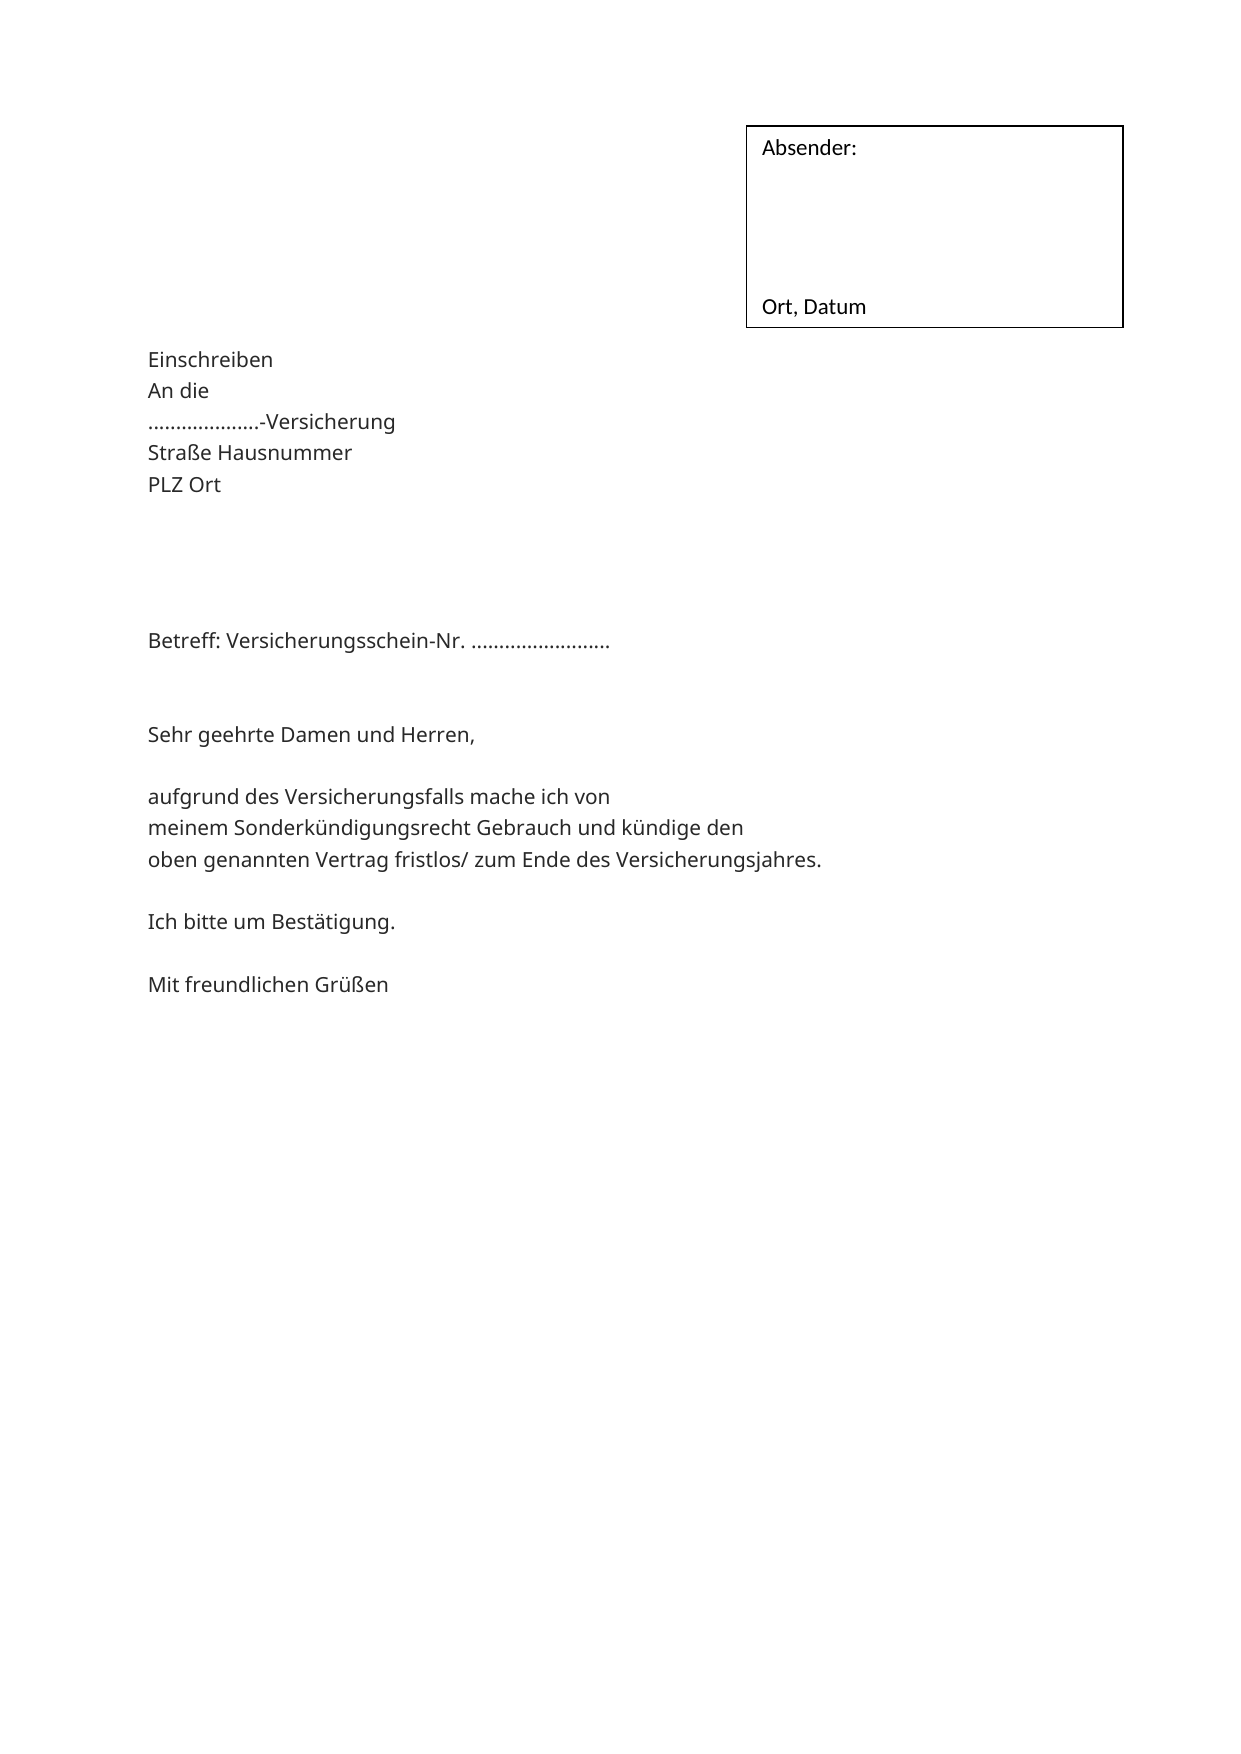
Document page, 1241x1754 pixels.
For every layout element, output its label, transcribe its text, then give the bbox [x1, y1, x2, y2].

text Einschreiben An die ....................-Versicherung Straße Hausnummer PLZ Ort Betreff: Versicherungsschein-Nr. ......................... Sehr geehrte Damen und Herren, aufgrund des Versicherungsfalls mache ich von meinem Sonderkündigungsrecht Gebrauch und kündige den oben genannten Vertrag fristlos/ zum Ende des Versicherungsjahres. Ich bitte um Bestätigung. Mit freundlichen Grüßen [148, 342, 1093, 998]
